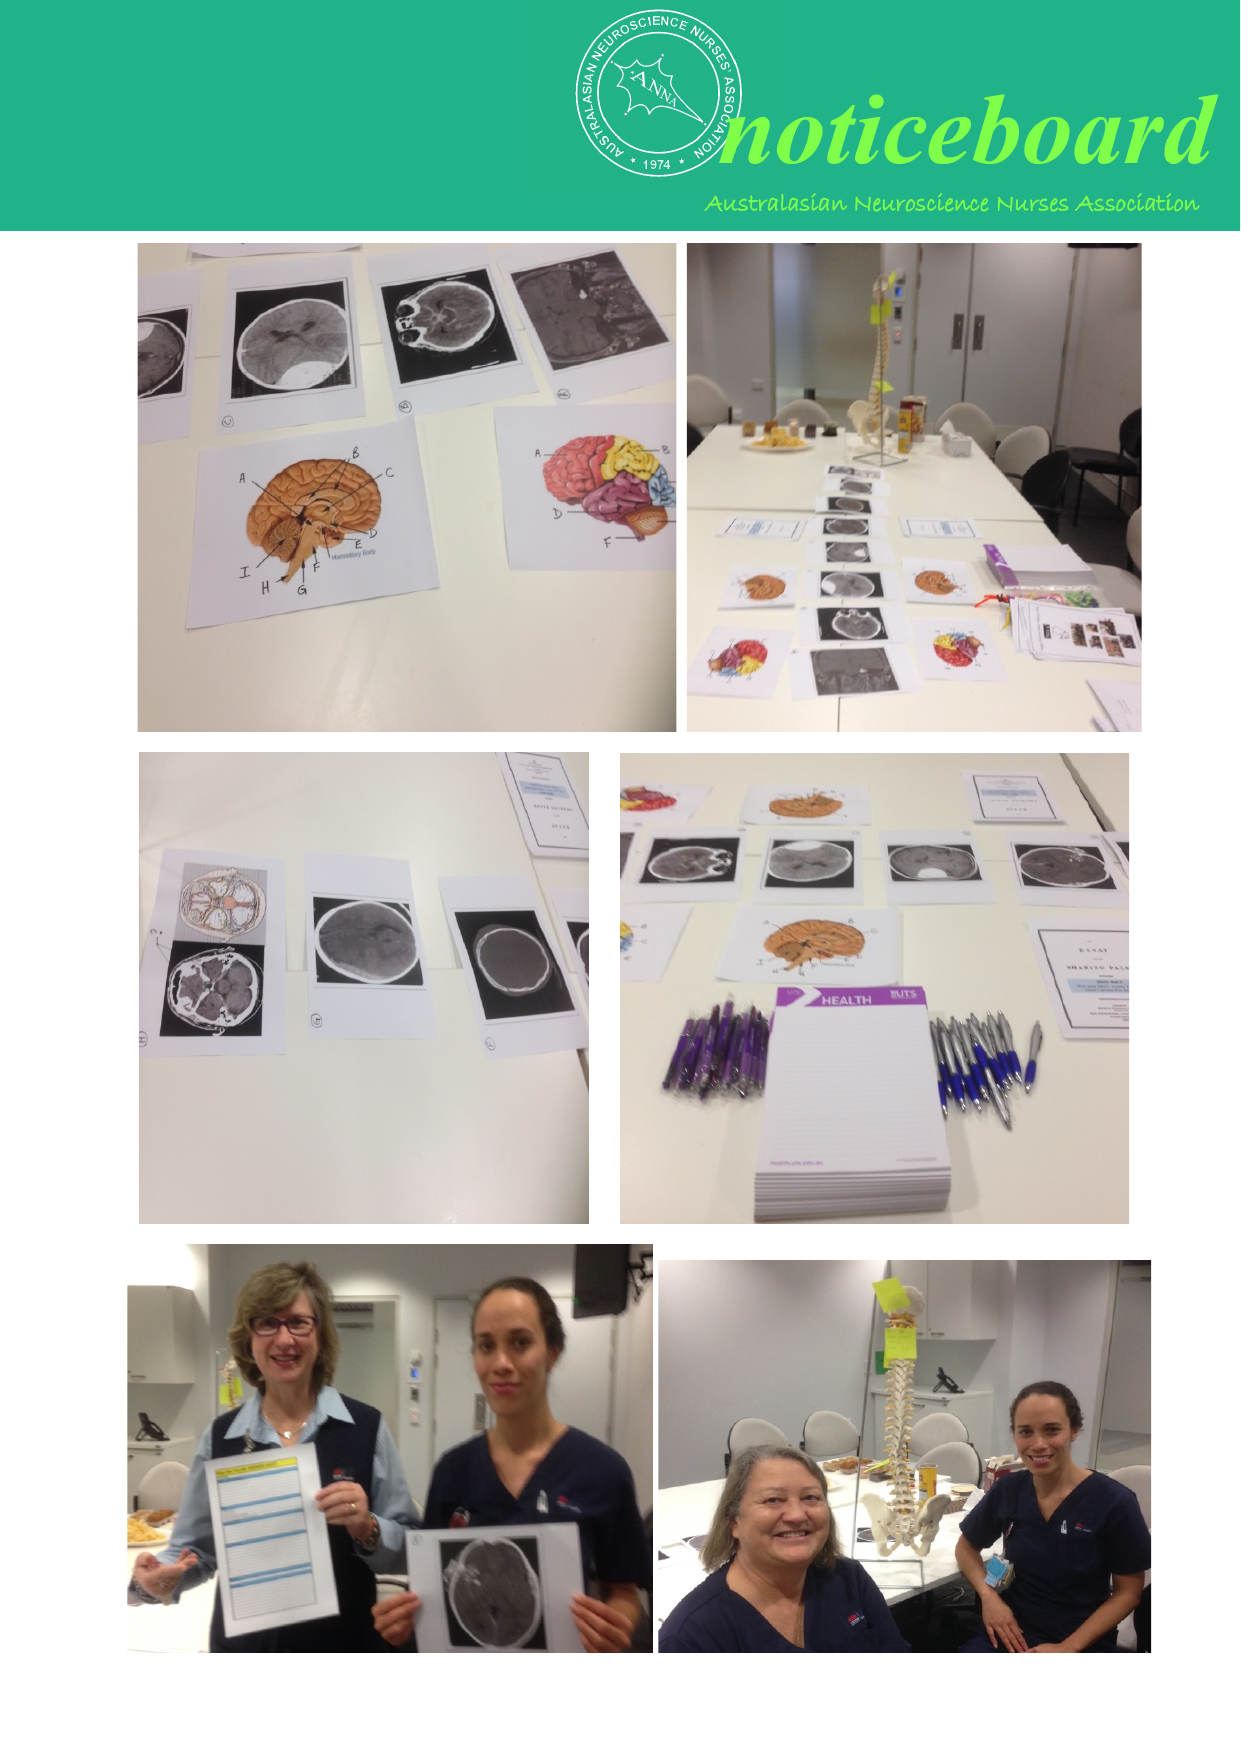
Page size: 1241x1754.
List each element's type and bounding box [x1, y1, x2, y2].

picture [137, 243, 677, 732]
picture [658, 1260, 1152, 1653]
picture [127, 1244, 653, 1653]
picture [138, 752, 589, 1224]
picture [0, 0, 1241, 231]
picture [620, 753, 1130, 1224]
picture [686, 243, 1142, 732]
